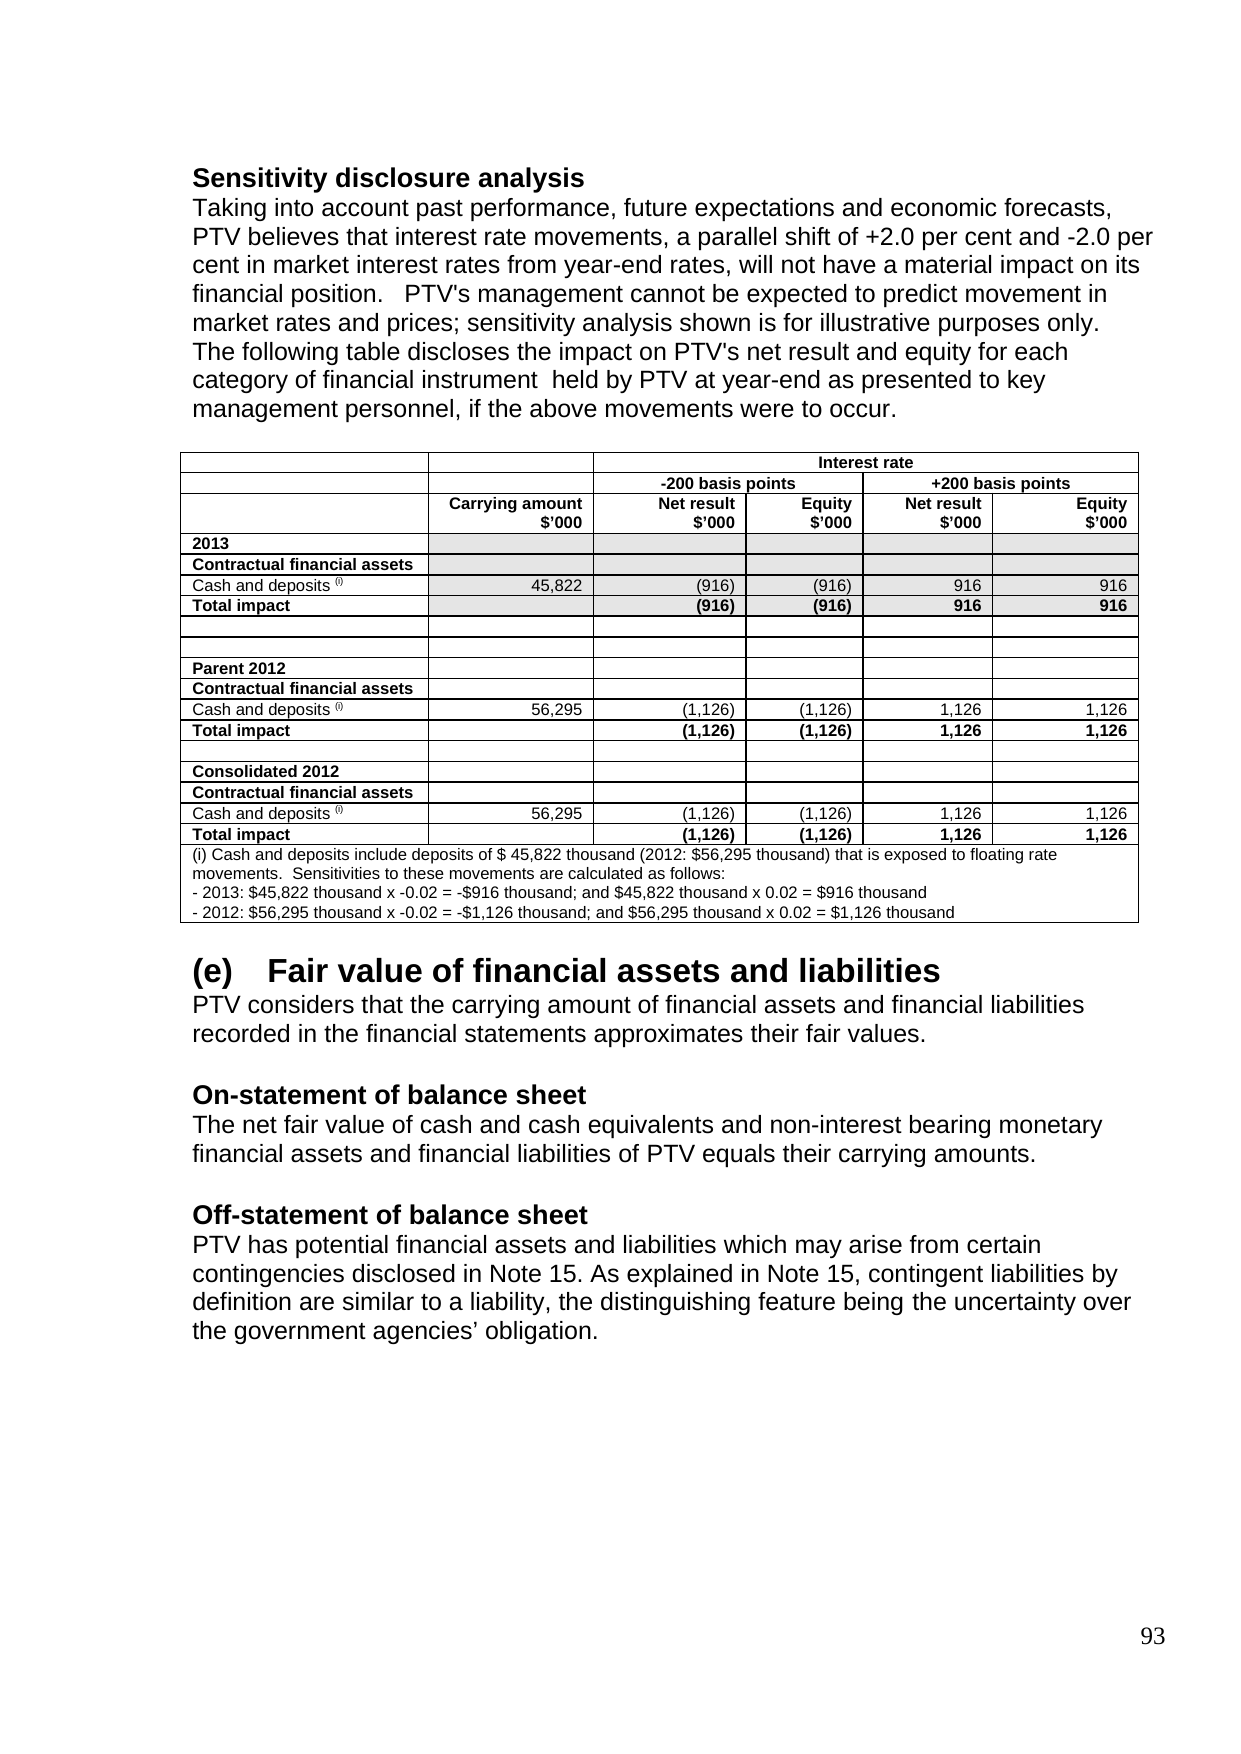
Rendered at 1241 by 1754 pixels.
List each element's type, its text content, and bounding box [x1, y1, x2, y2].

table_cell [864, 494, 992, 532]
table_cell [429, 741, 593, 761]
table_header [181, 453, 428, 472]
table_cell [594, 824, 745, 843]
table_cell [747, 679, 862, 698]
text PTV has potential financial assets and liabilities which may arise from certain contingencies disclosed in Note 15. As explained in Note 15, contingent liabilities by definition are similar to a liability, the distinguishing feature being the uncertainty over the government agencies’ obligation. [192, 1230, 1165, 1345]
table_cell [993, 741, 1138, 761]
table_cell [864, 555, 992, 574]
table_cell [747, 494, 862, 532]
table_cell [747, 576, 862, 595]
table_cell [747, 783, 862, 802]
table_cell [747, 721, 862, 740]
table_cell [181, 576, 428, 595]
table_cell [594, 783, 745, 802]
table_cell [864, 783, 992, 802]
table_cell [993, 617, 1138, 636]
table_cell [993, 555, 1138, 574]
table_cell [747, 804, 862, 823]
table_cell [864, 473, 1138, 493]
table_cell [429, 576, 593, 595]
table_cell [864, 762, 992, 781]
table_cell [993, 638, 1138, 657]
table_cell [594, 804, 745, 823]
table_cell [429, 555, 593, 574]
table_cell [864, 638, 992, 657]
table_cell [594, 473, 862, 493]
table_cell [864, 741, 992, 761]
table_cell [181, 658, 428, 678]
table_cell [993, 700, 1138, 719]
subtitle Off-statement of balance sheet [192, 1199, 1165, 1230]
subtitle On-statement of balance sheet [192, 1079, 1165, 1110]
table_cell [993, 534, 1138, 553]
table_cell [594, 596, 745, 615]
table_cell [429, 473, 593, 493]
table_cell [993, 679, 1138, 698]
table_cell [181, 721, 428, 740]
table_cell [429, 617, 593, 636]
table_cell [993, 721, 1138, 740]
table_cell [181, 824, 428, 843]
subtitle Sensitivity disclosure analysis [192, 162, 1165, 193]
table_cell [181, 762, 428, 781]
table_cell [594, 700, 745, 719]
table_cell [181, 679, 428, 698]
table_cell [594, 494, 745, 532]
text The net fair value of cash and cash equivalents and non-interest bearing monetary financial assets and financial liabilities of PTV equals their carrying amounts. [192, 1110, 1165, 1167]
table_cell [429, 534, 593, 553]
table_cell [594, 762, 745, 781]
text PTV considers that the carrying amount of financial assets and financial liabilities recorded in the financial statements approximates their fair values. [192, 990, 1165, 1047]
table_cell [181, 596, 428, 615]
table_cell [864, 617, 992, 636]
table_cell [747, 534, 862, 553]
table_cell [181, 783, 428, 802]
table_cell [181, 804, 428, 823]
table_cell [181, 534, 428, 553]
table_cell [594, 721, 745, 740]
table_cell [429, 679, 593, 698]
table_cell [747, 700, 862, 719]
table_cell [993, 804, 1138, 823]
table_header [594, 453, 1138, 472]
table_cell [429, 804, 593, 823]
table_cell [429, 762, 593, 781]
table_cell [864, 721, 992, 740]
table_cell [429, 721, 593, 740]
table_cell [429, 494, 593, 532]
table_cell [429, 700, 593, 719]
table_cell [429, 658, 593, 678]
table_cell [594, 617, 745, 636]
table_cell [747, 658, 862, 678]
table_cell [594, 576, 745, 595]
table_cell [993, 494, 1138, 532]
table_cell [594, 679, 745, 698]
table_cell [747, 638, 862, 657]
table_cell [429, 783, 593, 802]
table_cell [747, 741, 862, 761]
text Taking into account past performance, future expectations and economic forecasts, PTV believes that interest rate movements, a parallel shift of +2.0 per cent and -2.0 per cent in market interest rates from year-end rates, will not have a material impact on its financial position. PTV's management cannot be expected to predict movement in market rates and prices; sensitivity analysis shown is for illustrative purposes only. [192, 193, 1165, 337]
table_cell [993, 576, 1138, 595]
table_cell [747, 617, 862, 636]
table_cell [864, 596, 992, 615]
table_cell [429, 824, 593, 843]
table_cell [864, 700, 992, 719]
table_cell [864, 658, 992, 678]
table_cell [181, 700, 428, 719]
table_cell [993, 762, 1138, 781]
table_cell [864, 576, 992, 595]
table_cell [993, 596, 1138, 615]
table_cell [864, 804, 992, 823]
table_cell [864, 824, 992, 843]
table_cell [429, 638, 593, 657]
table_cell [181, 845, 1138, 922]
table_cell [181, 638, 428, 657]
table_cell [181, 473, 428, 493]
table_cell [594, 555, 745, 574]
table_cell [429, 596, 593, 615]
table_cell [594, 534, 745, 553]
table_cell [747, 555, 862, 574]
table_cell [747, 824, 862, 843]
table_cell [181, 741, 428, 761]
text The following table discloses the impact on PTV's net result and equity for each category of financial instrument held by PTV at year-end as presented to key management personnel, if the above movements were to occur. [192, 337, 1165, 423]
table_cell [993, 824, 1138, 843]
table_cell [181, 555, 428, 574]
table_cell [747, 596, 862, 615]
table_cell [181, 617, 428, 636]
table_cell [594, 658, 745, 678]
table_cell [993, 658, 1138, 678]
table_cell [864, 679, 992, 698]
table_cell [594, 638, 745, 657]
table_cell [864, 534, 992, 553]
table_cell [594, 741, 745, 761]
subtitle (e) Fair value of financial assets and liabilities [192, 951, 1165, 990]
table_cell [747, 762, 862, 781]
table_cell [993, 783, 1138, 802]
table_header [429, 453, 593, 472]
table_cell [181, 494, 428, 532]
